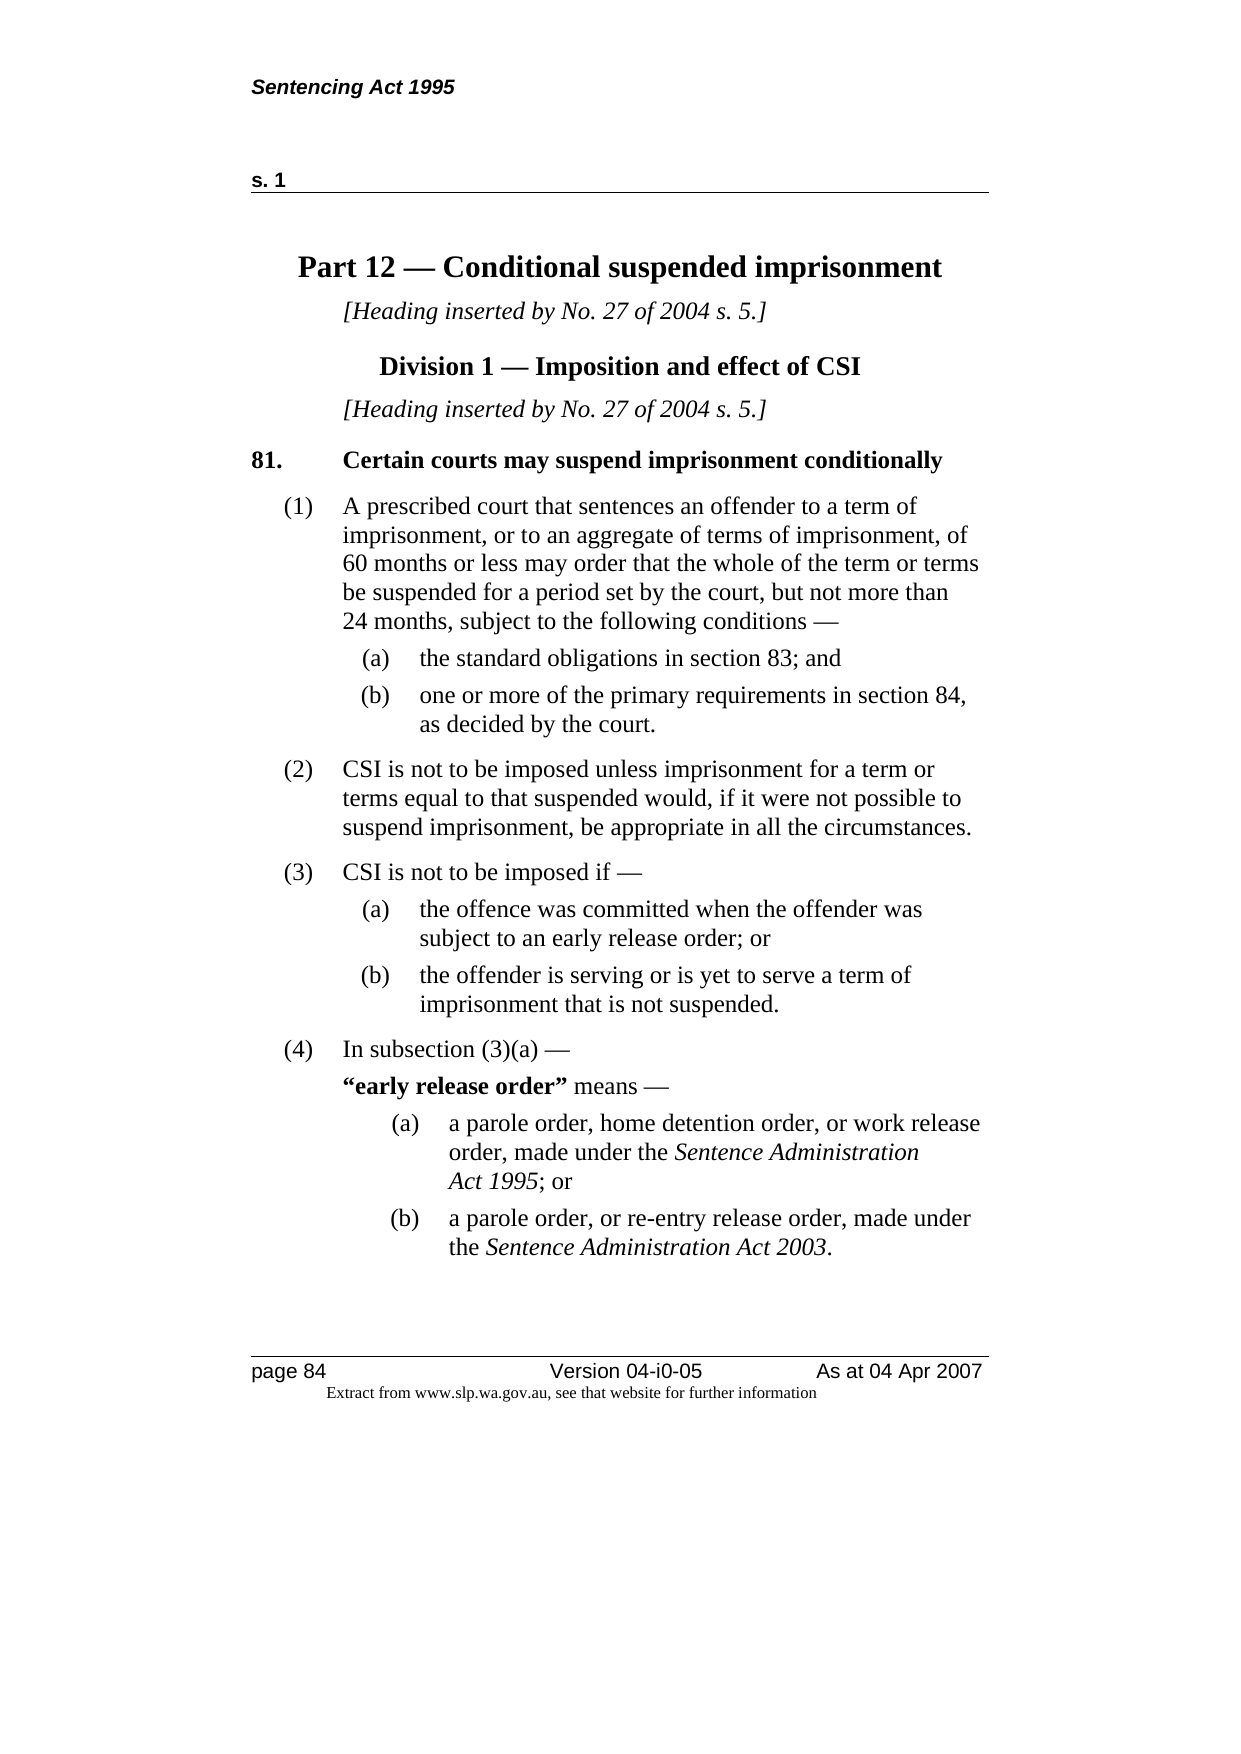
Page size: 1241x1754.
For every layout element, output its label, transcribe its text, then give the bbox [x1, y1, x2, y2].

text (b) a parole order, or re-entry release order, made under the Sentence Administration Act 2003. [251, 1203, 989, 1261]
subtitle [Heading inserted by No. 27 of 2004 s. 5.] [251, 394, 989, 423]
text (a) the offence was committed when the offender was subject to an early release order; or [251, 894, 989, 952]
subtitle 81. Certain courts may suspend imprisonment conditionally [251, 446, 989, 474]
text (1) A prescribed court that sentences an offender to a term of imprisonment, or to an aggregate of terms of imprisonment, of 60 months or less may order that the whole of the term or terms be suspended for a period set by the court, but not more than 24 months, subject to the following conditions — [251, 491, 989, 635]
text (a) the standard obligations in section 83; and [251, 643, 989, 672]
text (3) CSI is not to be imposed if — [251, 857, 989, 886]
text “early release order” means — [251, 1071, 989, 1100]
subtitle Part 12 — Conditional suspended imprisonment [251, 248, 989, 284]
text (2) CSI is not to be imposed unless imprisonment for a term or terms equal to that suspended would, if it were not possible to suspend imprisonment, be appropriate in all the circumstances. [251, 754, 989, 841]
text (a) a parole order, home detention order, or work release order, made under the Sentence Administration Act 1995; or [251, 1108, 989, 1195]
text (4) In subsection (3)(a) — [251, 1034, 989, 1063]
subtitle Division 1 — Imposition and effect of CSI [251, 350, 989, 381]
subtitle [Heading inserted by No. 27 of 2004 s. 5.] [251, 296, 989, 325]
text (b) one or more of the primary requirements in section 84, as decided by the court. [251, 680, 989, 738]
text (b) the offender is serving or is yet to serve a term of imprisonment that is not suspended. [251, 960, 989, 1018]
